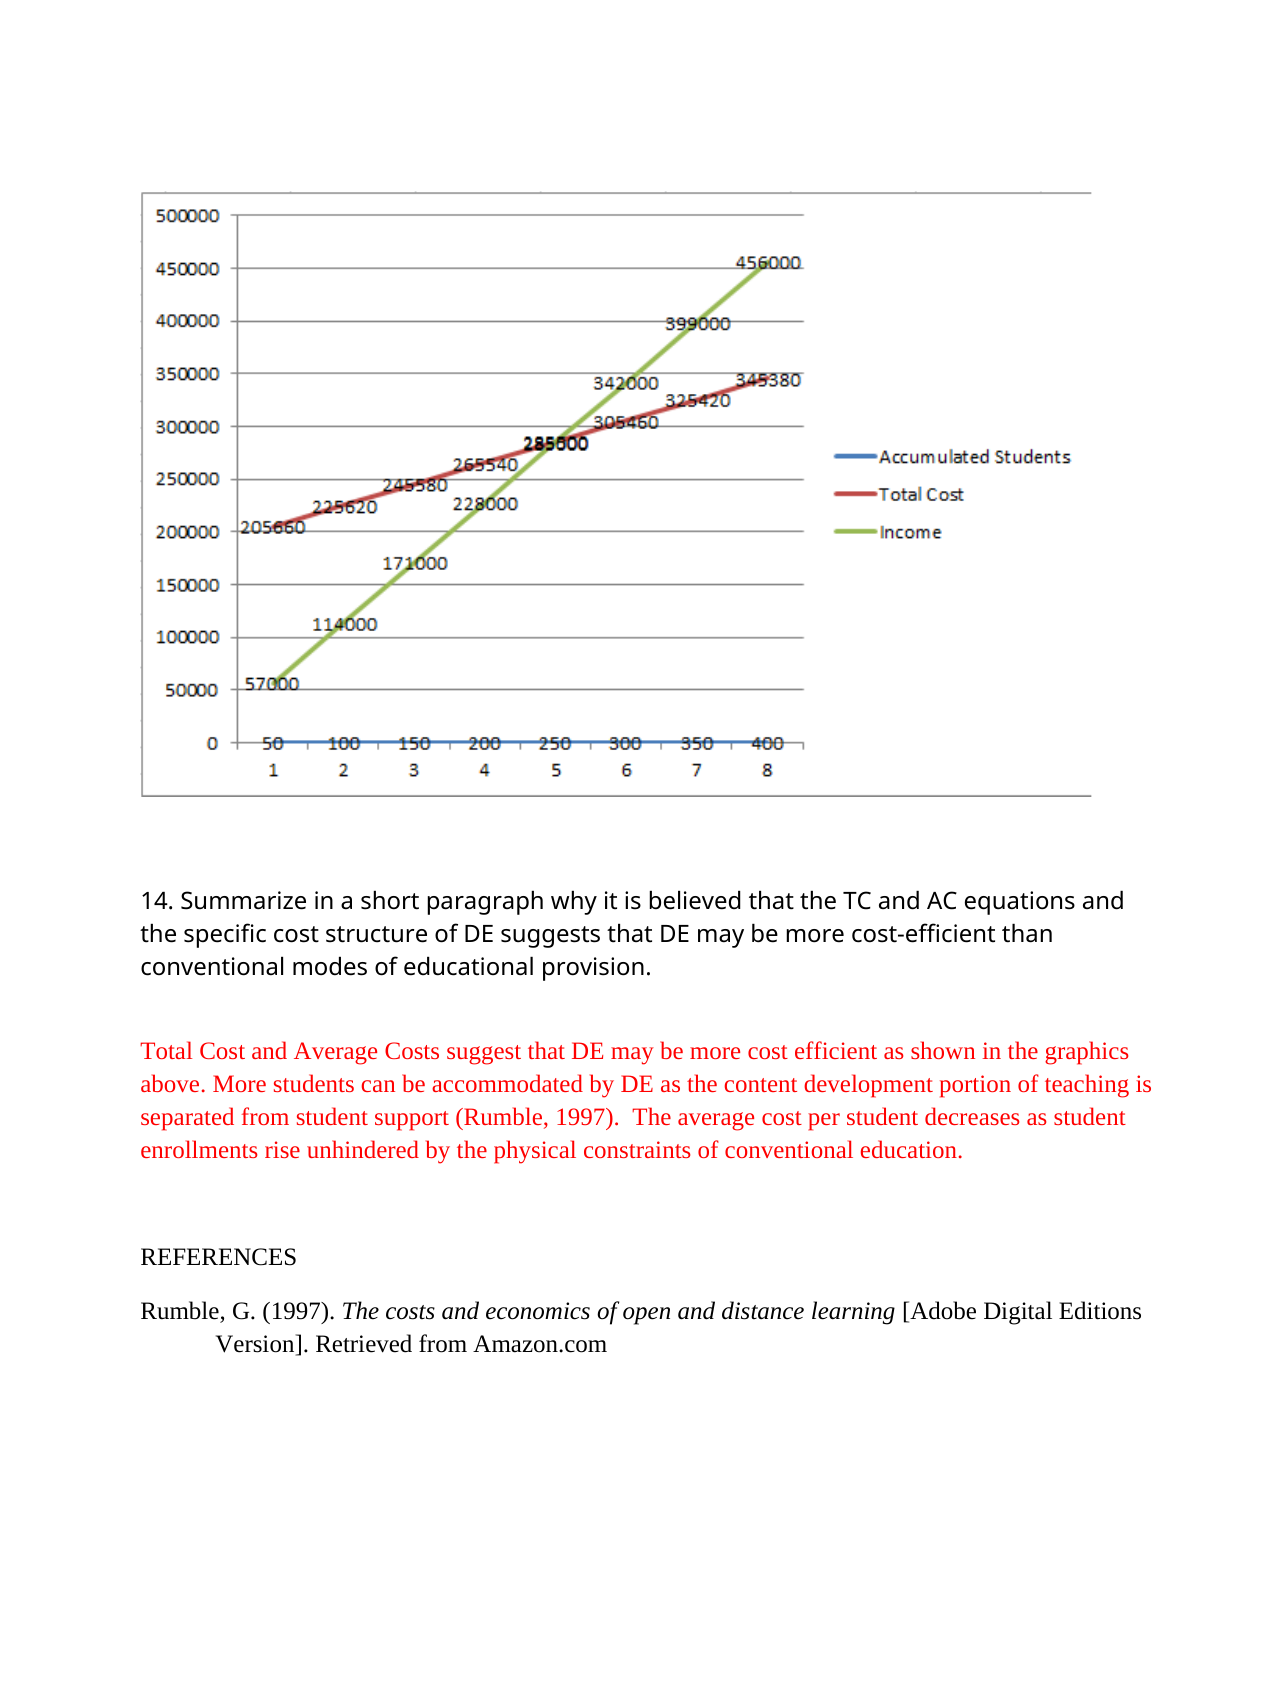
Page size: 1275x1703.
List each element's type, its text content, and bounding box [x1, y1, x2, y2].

text Total Cost and Average Costs suggest that DE may be more cost efficient as shown in the graphics above. More students can be accommodated by DE as the content development portion of teaching is separated from student support (Rumble, 1997). The average cost per student decreases as student enrollments rise unhindered by the physical constraints of conventional education. [140, 1036, 1154, 1163]
picture [140, 191, 1092, 797]
text Rumble, G. (1997). The costs and economics of open and distance learning [Adobe Digital Editions Version]. Retrieved from Amazon.com [140, 1296, 1154, 1358]
text 14. Summarize in a short paragraph why it is believed that the TC and AC equations and the specific cost structure of DE suggests that DE may be more cost-efficient than conventional modes of educational provision. [140, 884, 1154, 982]
text REFERENCES [140, 1242, 1154, 1271]
